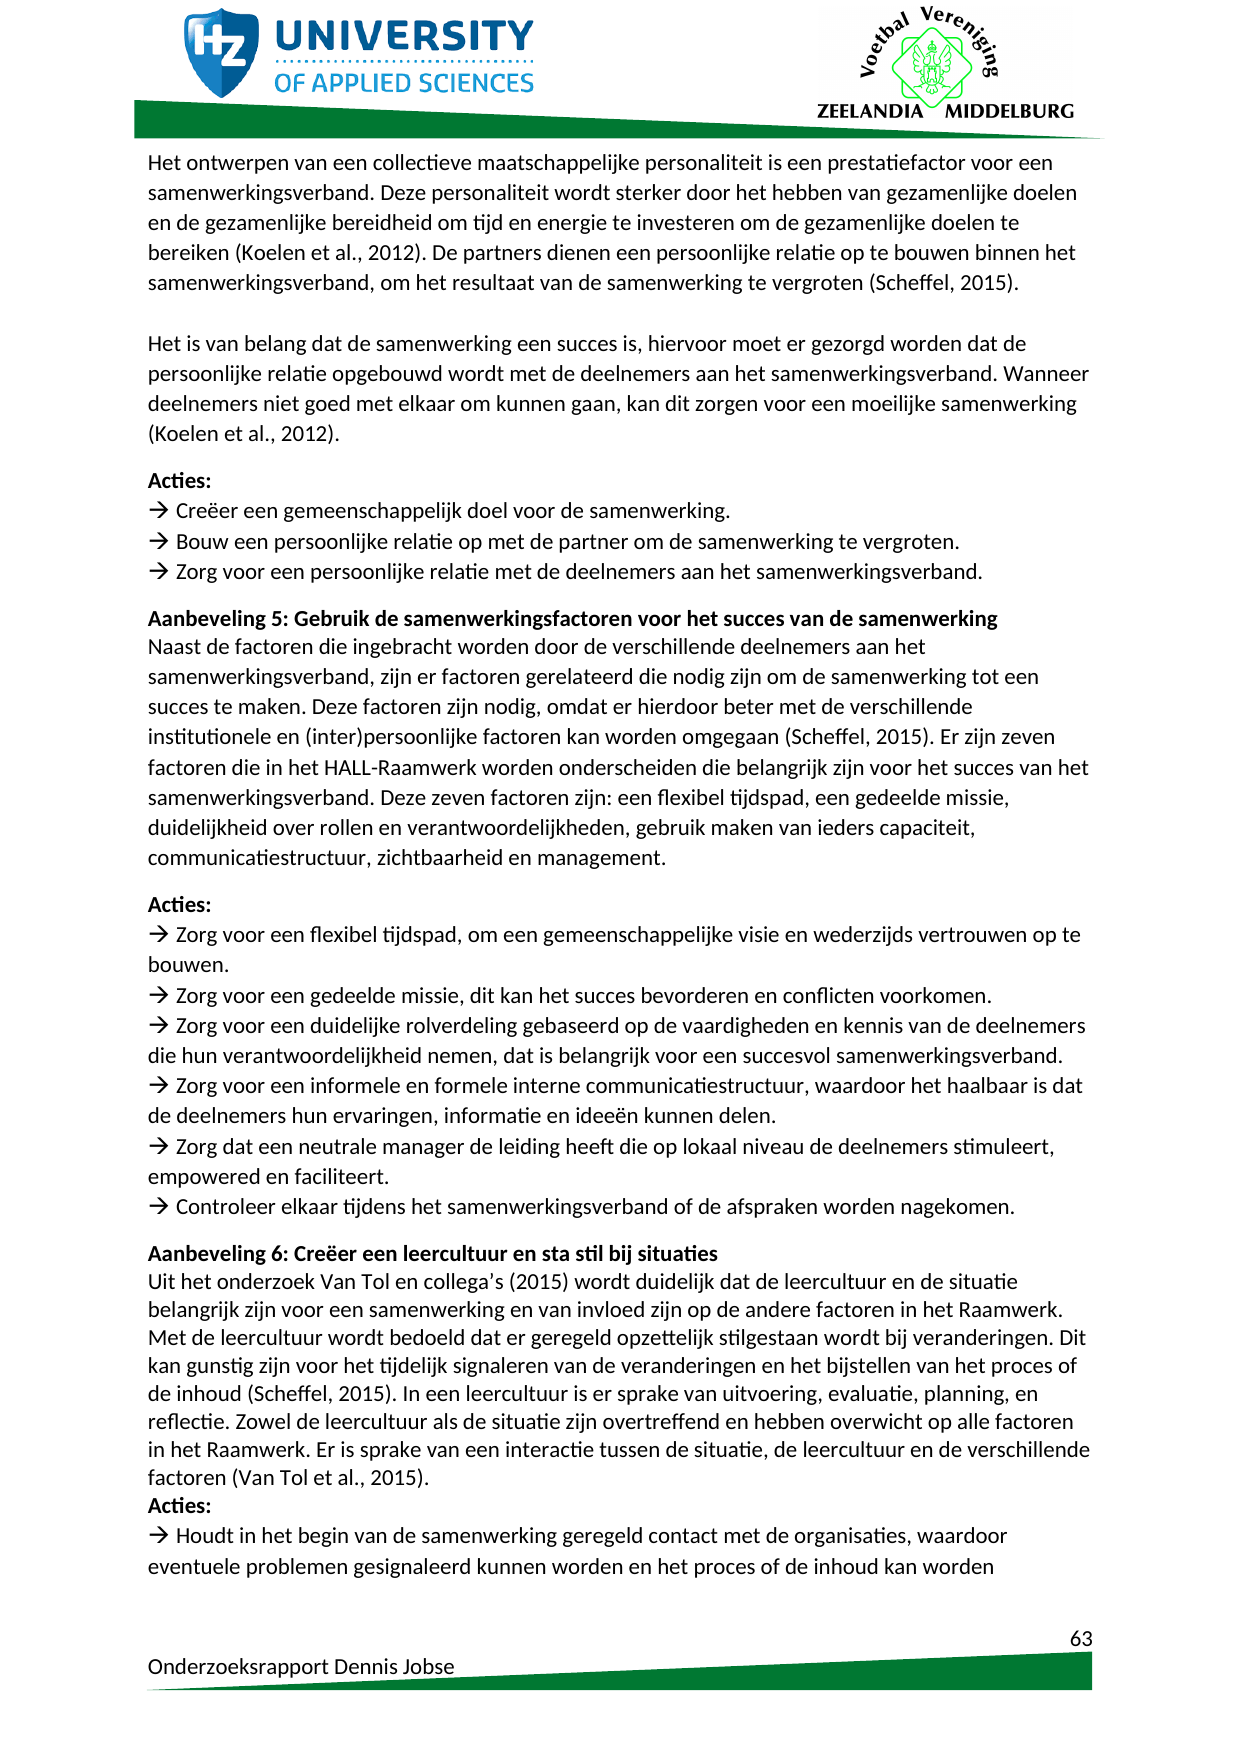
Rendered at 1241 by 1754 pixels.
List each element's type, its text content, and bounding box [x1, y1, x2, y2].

text Aanbeveling 5: Gebruik de samenwerkingsfactoren voor het succes van de samenwerking [148, 604, 1093, 632]
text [148, 148, 1093, 447]
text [148, 1491, 1093, 1580]
picture [817, 6, 1074, 118]
text Acties: Zorg voor een flexibel tijdspad, om een gemeenschappelijke visie en wederzijds vertrouwen op te bouwen. Zorg voor een gedeelde missie, dit kan het succes bevorderen en conflicten voorkomen. Zorg voor een duidelijke rolverdeling gebaseerd op de vaardigheden en kennis van de deelnemers die hun verantwoordelijkheid nemen, dat is belangrijk voor een succesvol samenwerkingsverband. Zorg voor een informele en formele interne communicatiestructuur, waardoor het haalbaar is dat de deelnemers hun ervaringen, informatie en ideeën kunnen delen. Zorg dat een neutrale manager de leiding heeft die op lokaal niveau de deelnemers stimuleert, empowered en faciliteert. Controleer elkaar tijdens het samenwerkingsverband of de afspraken worden nagekomen. [148, 890, 1093, 1220]
text Naast de factoren die ingebracht worden door de verschillende deelnemers aan het samenwerkingsverband, zijn er factoren gerelateerd die nodig zijn om de samenwerking tot een succes te maken. Deze factoren zijn nodig, omdat er hierdoor beter met de verschillende institutionele en (inter)persoonlijke factoren kan worden omgegaan (Scheffel, 2015). Er zijn zeven factoren die in het HALL-Raamwerk worden onderscheiden die belangrijk zijn voor het succes van het samenwerkingsverband. Deze zeven factoren zijn: een flexibel tijdspad, een gedeelde missie, duidelijkheid over rollen en verantwoordelijkheden, gebruik maken van ieders capaciteit, communicatiestructuur, zichtbaarheid en management. [148, 632, 1093, 871]
text Aanbeveling 6: Creëer een leercultuur en sta stil bij situaties Uit het onderzoek Van Tol en collega’s (2015) wordt duidelijk dat de leercultuur en de situatie belangrijk zijn voor een samenwerking en van invloed zijn op de andere factoren in het Raamwerk. Met de leercultuur wordt bedoeld dat er geregeld opzettelijk stilgestaan wordt bij veranderingen. Dit kan gunstig zijn voor het tijdelijk signaleren van de veranderingen en het bijstellen van het proces of de inhoud (Scheffel, 2015). In een leercultuur is er sprake van uitvoering, evaluatie, planning, en reflectie. Zowel de leercultuur als de situatie zijn overtreffend en hebben overwicht op alle factoren in het Raamwerk. Er is sprake van een interactie tussen de situatie, de leercultuur en de verschillende factoren (Van Tol et al., 2015). [148, 1239, 1093, 1491]
picture [182, 8, 536, 98]
text Acties: Creëer een gemeenschappelijk doel voor de samenwerking. Bouw een persoonlijke relatie op met de partner om de samenwerking te vergroten. Zorg voor een persoonlijke relatie met de deelnemers aan het samenwerkingsverband. [148, 466, 1093, 585]
